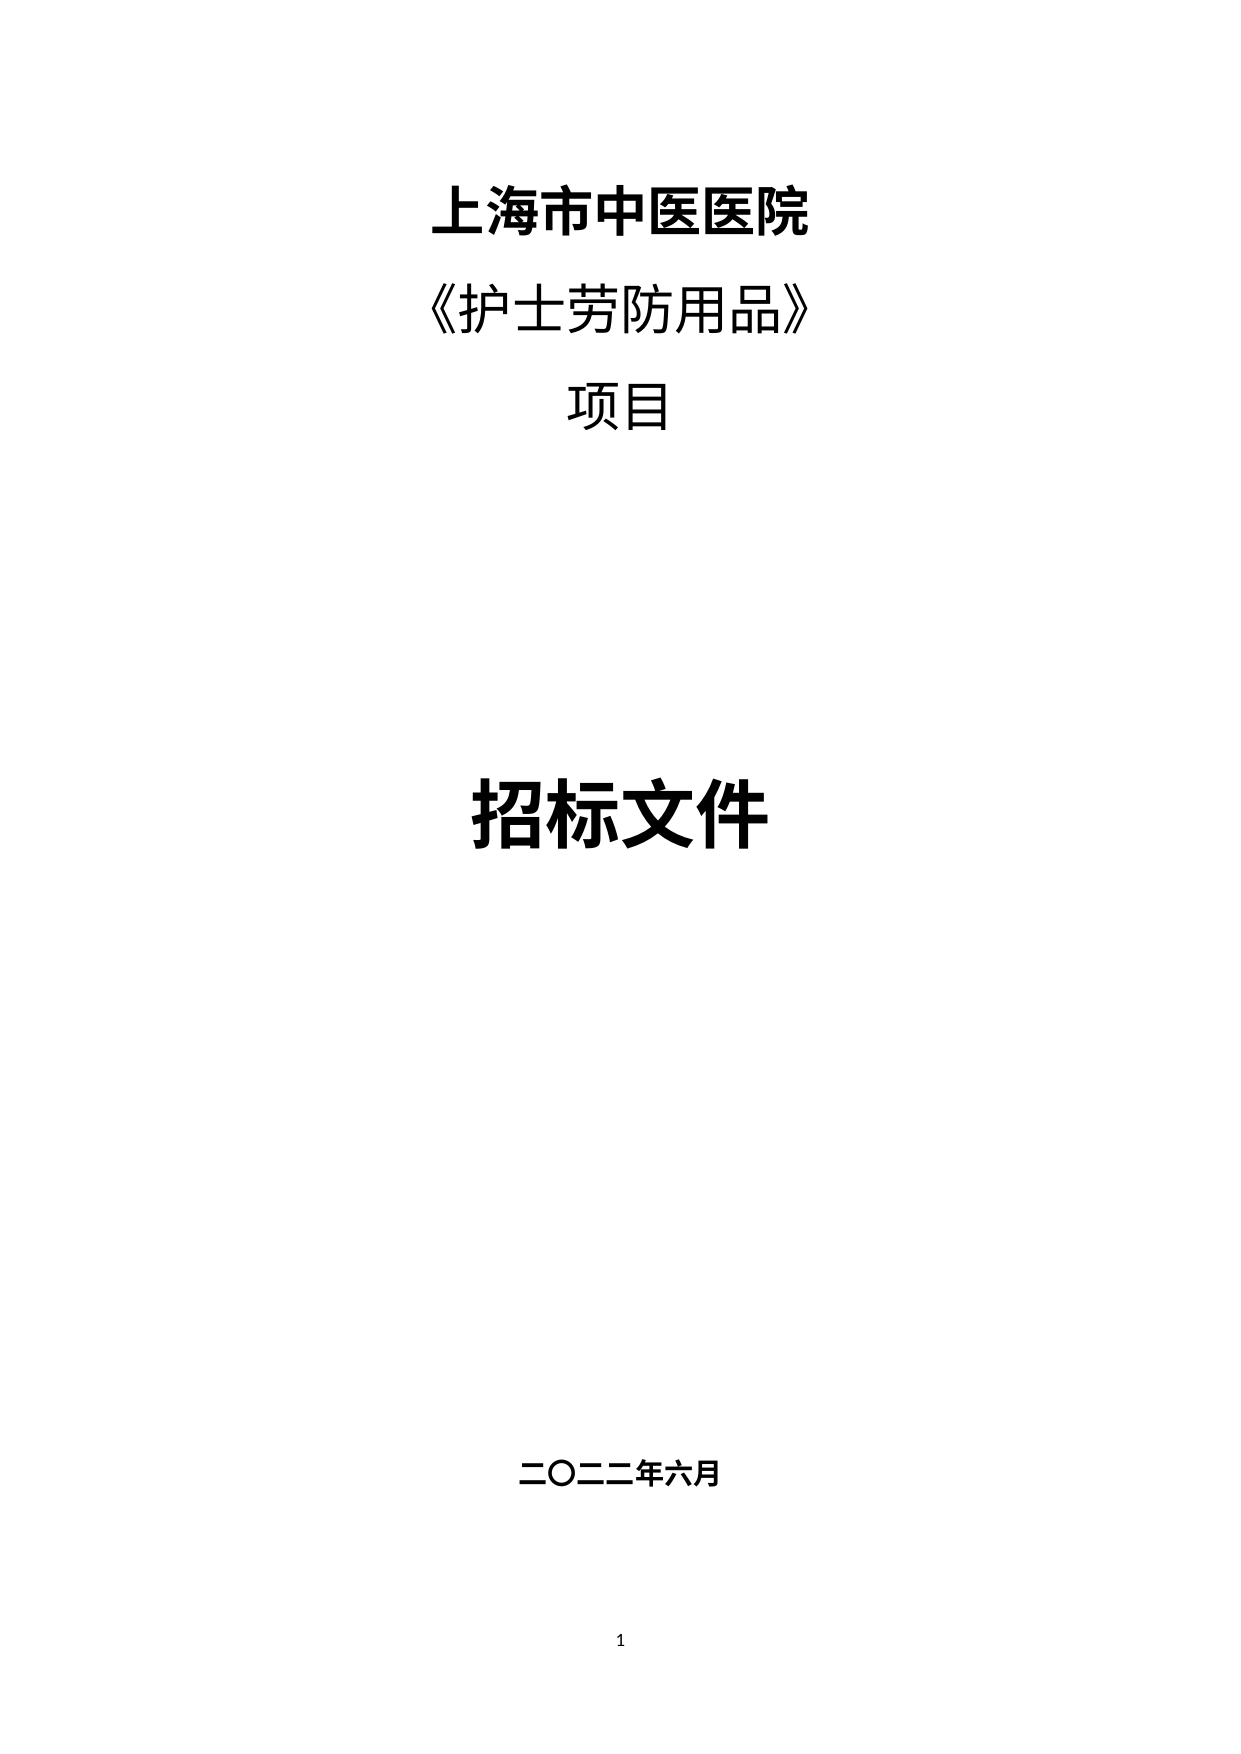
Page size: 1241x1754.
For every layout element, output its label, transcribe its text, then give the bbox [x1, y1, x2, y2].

text 上海市中医医院 [112, 159, 1128, 257]
text 项目 [112, 354, 1128, 452]
text 二〇二二年六月第一章 招标须知 [112, 1439, 1128, 1504]
text 招标文件 [112, 744, 1128, 874]
text 《护士劳防用品》 [112, 257, 1128, 354]
